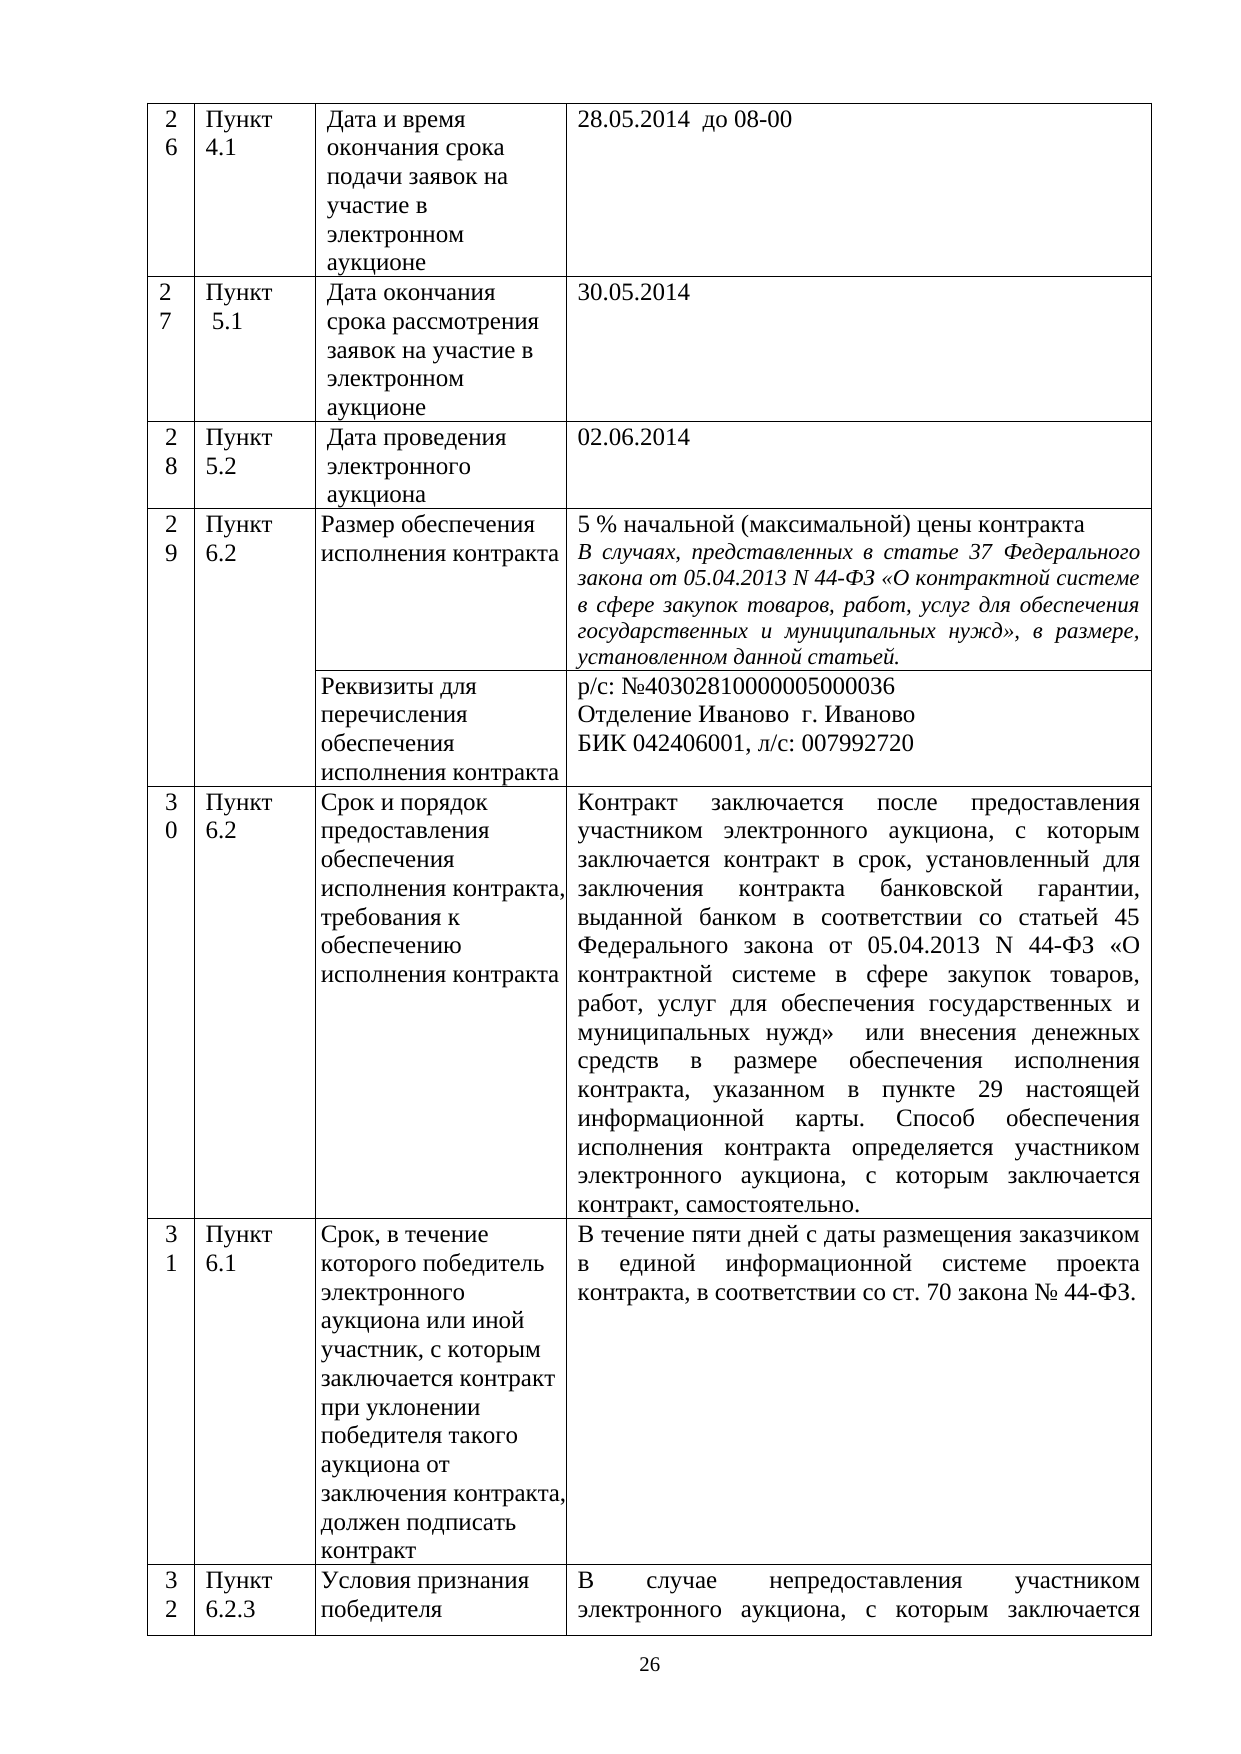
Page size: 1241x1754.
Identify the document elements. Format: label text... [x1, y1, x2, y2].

table_cell Реквизиты для перечисления обеспечения исполнения контракта [316, 671, 566, 786]
table_cell Пункт 5.1 [195, 277, 315, 421]
table_cell 5 % начальной (максимальной) цены контракта В случаях, представленных в статье 37 Федерального закона от 05.04.2013 N 44-ФЗ «О контрактной системе в сфере закупок товаров, работ, услуг для обеспечения государственных и муниципальных нужд», в размере, установленном данной статьей. [567, 509, 1151, 670]
table_cell 29 [148, 509, 194, 786]
table_cell Дата и время окончания срока подачи заявок на участие в электронном аукционе [316, 104, 566, 276]
table_cell 30.05.2014 [567, 277, 1151, 421]
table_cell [567, 1565, 1151, 1635]
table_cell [316, 1565, 566, 1635]
table_cell Пункт 4.1 [195, 104, 315, 276]
table_cell 32 [148, 1565, 194, 1635]
table_cell Пункт 5.2 [195, 422, 315, 508]
table_cell 28.05.2014 до 08-00 [567, 104, 1151, 276]
table_cell 26 [148, 104, 194, 276]
table_cell Пункт 6.2 [195, 787, 315, 1218]
table_cell Пункт 6.2.3 6.2.4 [195, 1565, 315, 1635]
table_cell Дата окончания срока рассмотрения заявок на участие в электронном аукционе [316, 277, 566, 421]
table_cell 27 [148, 277, 194, 421]
table_cell 31 [148, 1219, 194, 1564]
table_cell Пункт 6.1 [195, 1219, 315, 1564]
table_cell р/с: №40302810000005000036 Отделение Иваново г. Иваново БИК 042406001, л/с: 007992720 [567, 671, 1151, 786]
table_cell 02.06.2014 [567, 422, 1151, 508]
table_cell Пункт 6.2 [195, 509, 315, 786]
table_cell Срок, в течение которого победитель электронного аукциона или иной участник, с которым заключается контракт при уклонении победителя такого аукциона от заключения контракта, должен подписать контракт [316, 1219, 566, 1564]
table_cell 30 [148, 787, 194, 1218]
table_cell В течение пяти дней с даты размещения заказчиком в единой информационной системе проекта контракта, в соответствии со ст. 70 закона № 44-ФЗ. [567, 1219, 1151, 1564]
table_cell Контракт заключается после предоставления участником электронного аукциона, с которым заключается контракт в срок, установленный для заключения контракта банковской гарантии, выданной банком в соответствии со статьей 45 Федерального закона от 05.04.2013 N 44-ФЗ «О контрактной системе в сфере закупок товаров, работ, услуг для обеспечения государственных и муниципальных нужд» или внесения денежных средств в размере обеспечения исполнения контракта, указанном в пункте 29 настоящей информационной карты. Способ обеспечения исполнения контракта определяется участником электронного аукциона, с которым заключается контракт, самостоятельно. [567, 787, 1151, 1218]
table_cell Размер обеспечения исполнения контракта [316, 509, 566, 670]
table_cell Срок и порядок предоставления обеспечения исполнения контракта, требования к обеспечению исполнения контракта [316, 787, 566, 1218]
table_cell 28 [148, 422, 194, 508]
table_cell Дата проведения электронного аукциона [316, 422, 566, 508]
